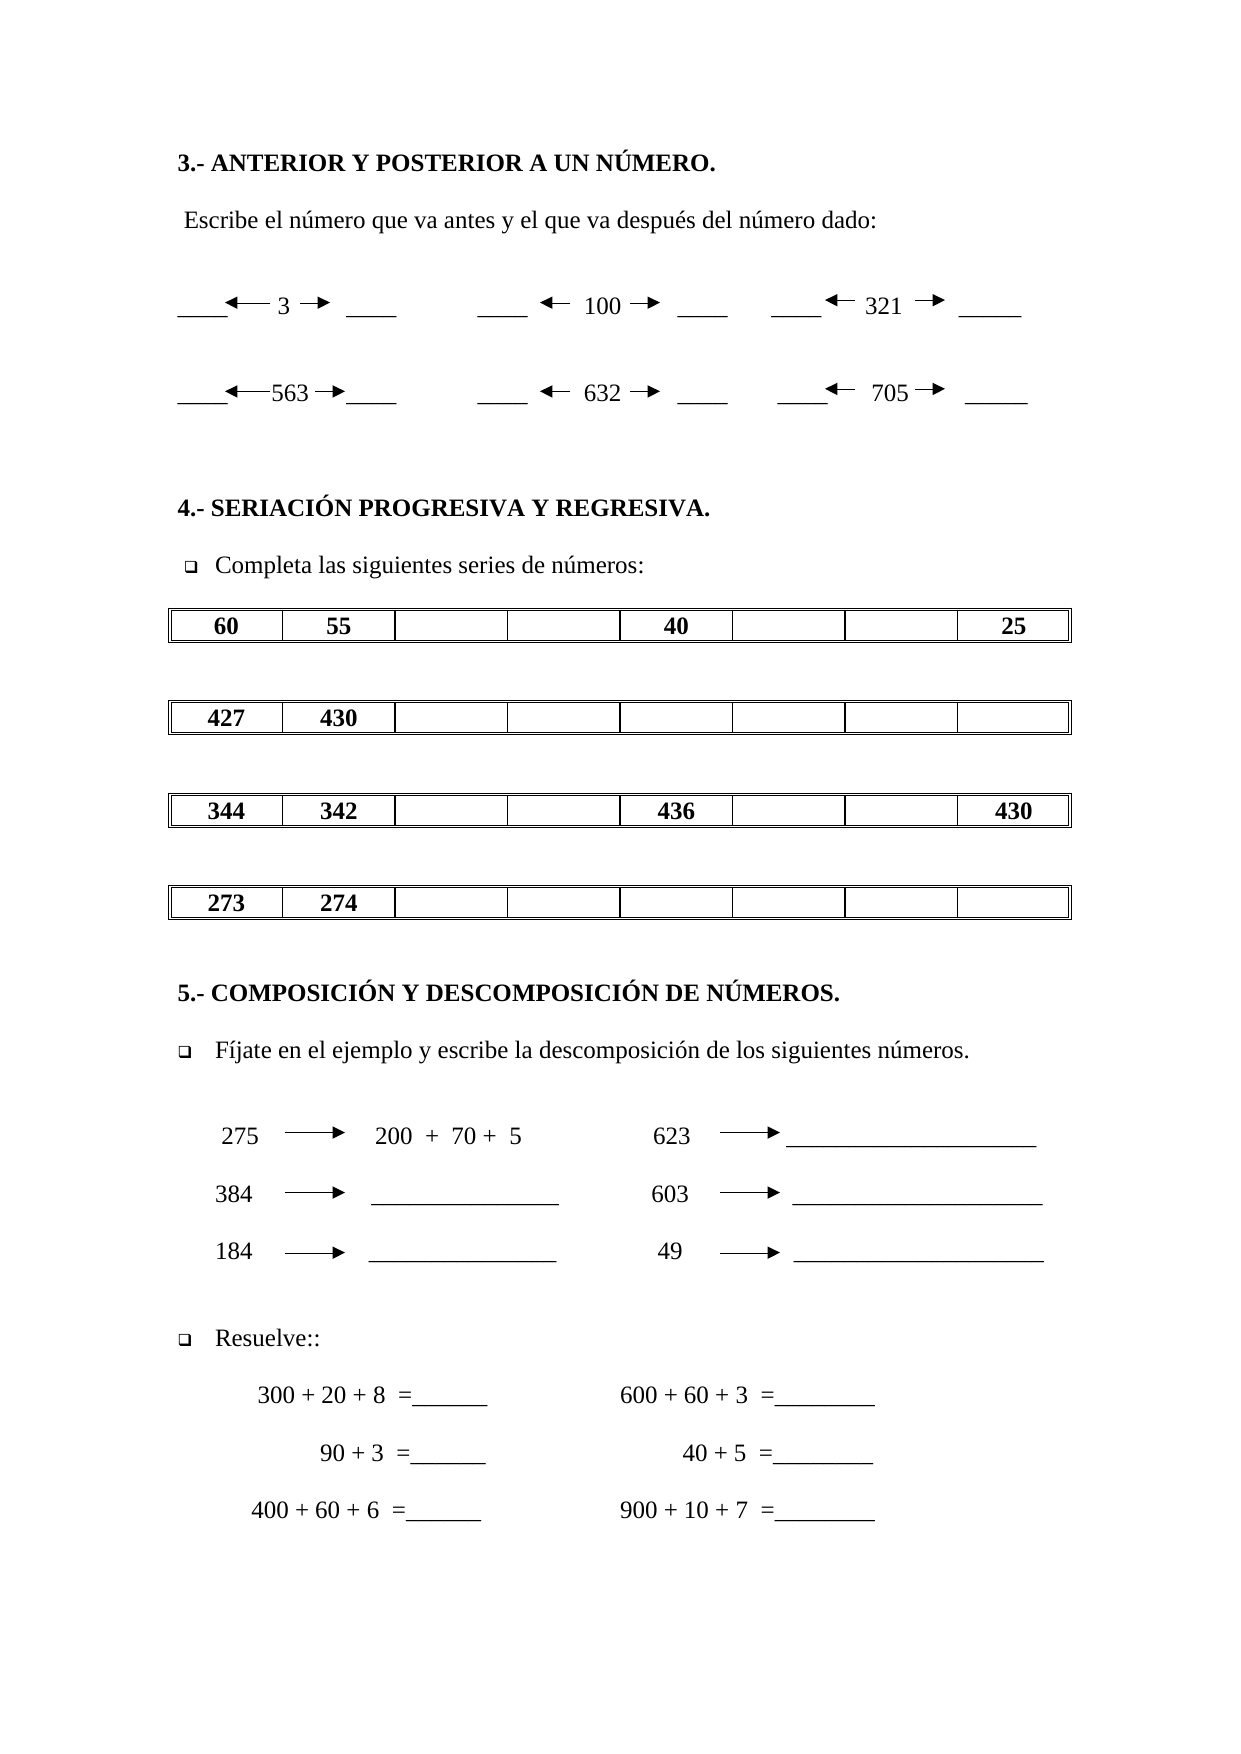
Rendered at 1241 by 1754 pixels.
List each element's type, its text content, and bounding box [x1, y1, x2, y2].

table_header 344 [172, 796, 282, 824]
table_header [958, 888, 1068, 917]
text 300 + 20 + 8 =______ 600 + 60 + 3 =________ [251, 1380, 1063, 1409]
table_header [396, 796, 507, 824]
table_header [508, 611, 619, 639]
table_header 430 [283, 703, 394, 732]
table_header [621, 888, 732, 917]
table_header [733, 703, 844, 732]
table_header [846, 703, 957, 732]
text 4.- SERIACIÓN PROGRESIVA Y REGRESIVA. [177, 493, 1063, 521]
table_header [508, 703, 619, 732]
table_header [621, 703, 732, 732]
list Completa las siguientes series de números: [183, 550, 1063, 579]
table_header [508, 796, 619, 824]
table_header 60 [172, 611, 282, 639]
list Resuelve:: [177, 1323, 1063, 1351]
table_header [958, 703, 1068, 732]
table_header 273 [172, 888, 282, 917]
table_header 25 [958, 611, 1068, 639]
table_header [733, 796, 844, 824]
table_header [846, 796, 957, 824]
table_header [846, 611, 957, 639]
text ____ 3 ____ ____ 100 ____ ____ 321 _____ [177, 291, 1063, 320]
list Fíjate en el ejemplo y escribe la descomposición de los siguientes números. [177, 1035, 1063, 1064]
table_header 274 [283, 888, 394, 917]
table_header [396, 888, 507, 917]
text 3.- ANTERIOR Y POSTERIOR A UN NÚMERO. [177, 148, 1063, 176]
table_header [846, 888, 957, 917]
text 400 + 60 + 6 =______ 900 + 10 + 7 =________ [251, 1495, 1063, 1524]
table_header 40 [621, 611, 732, 639]
text 184 _______________ 49 ____________________ [215, 1236, 1063, 1265]
text 90 + 3 =______ 40 + 5 =________ [251, 1438, 1063, 1466]
table_header 342 [283, 796, 394, 824]
table_header 430 [958, 796, 1068, 824]
table_header [396, 703, 507, 732]
table_header 427 [172, 703, 282, 732]
table_header 436 [621, 796, 732, 824]
table_header 55 [283, 611, 394, 639]
table_header [396, 611, 507, 639]
table_header [733, 611, 844, 639]
text 275 200 + 70 + 5 623 ____________________ [215, 1121, 1063, 1150]
text ____ 563 ____ ____ 632 ____ ____ 705 _____ [177, 378, 1063, 406]
text Escribe el número que va antes y el que va después del número dado: [177, 205, 1063, 234]
text 384 _______________ 603 ____________________ [215, 1179, 1063, 1208]
table_header [508, 888, 619, 917]
text 5.- COMPOSICIÓN Y DESCOMPOSICIÓN DE NÚMEROS. [177, 978, 1063, 1006]
table_header [733, 888, 844, 917]
